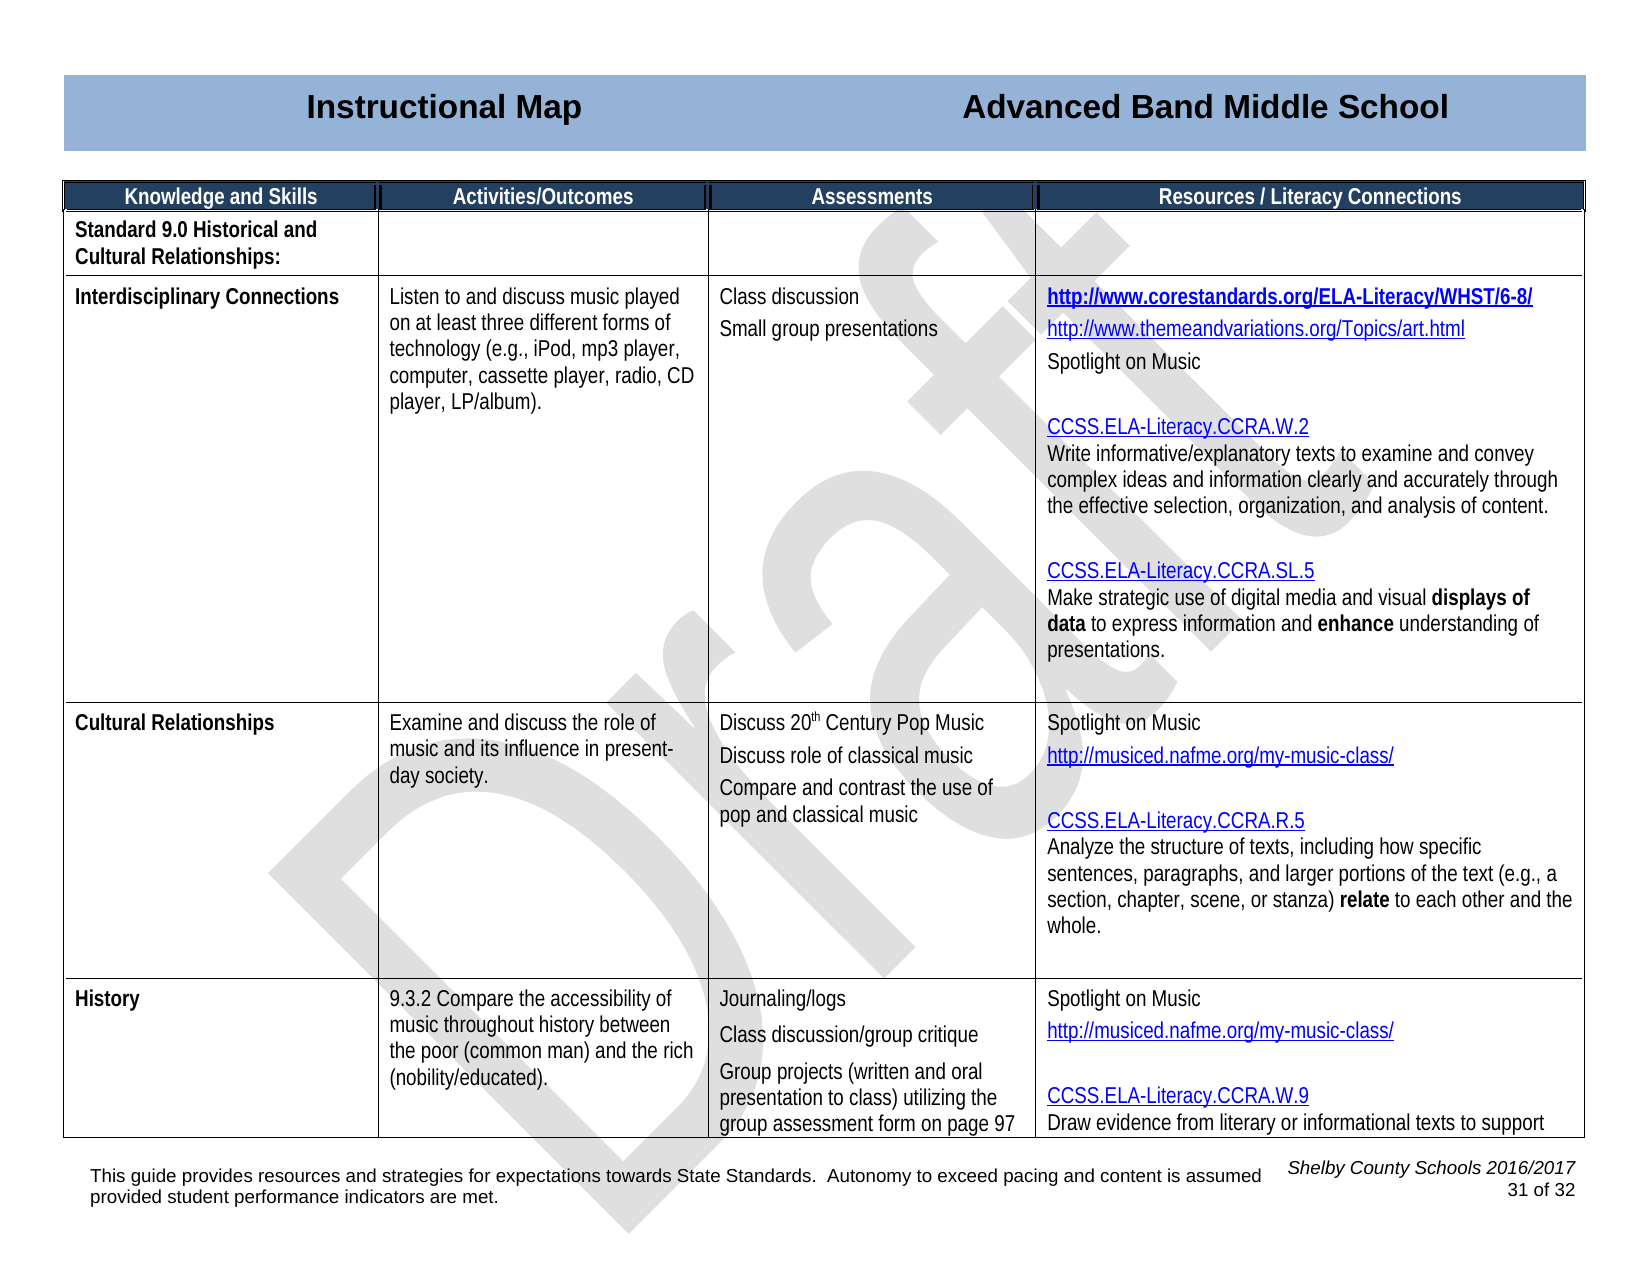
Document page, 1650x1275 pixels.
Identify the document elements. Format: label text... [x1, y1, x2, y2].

table_cell Listen to and discuss music played on at least three different forms of technology (e.g., iPod, mp3 player, computer, cassette player, radio, CD player, LP/album). [379, 276, 708, 702]
table_cell Cultural Relationships [64, 702, 378, 977]
table_cell Interdisciplinary Connections [64, 275, 378, 702]
table_cell [1036, 209, 1584, 275]
table_header Knowledge and Skills [65, 181, 378, 209]
table_cell Discuss 20th Century Pop Music Discuss role of classical music Compare and contrast the use of pop and classical music [709, 703, 1035, 977]
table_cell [379, 979, 708, 1137]
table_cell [64, 209, 378, 275]
table_header Resources / Literacy Connections [1036, 183, 1583, 209]
table_cell Examine and discuss the role of music and its influence in present-day society. [379, 703, 708, 977]
table_header Assessments [708, 181, 1036, 209]
table_cell History [64, 978, 378, 1137]
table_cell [1036, 978, 1584, 1137]
table_cell http://www.corestandards.org/ELA-Literacy/WHST/6-8/ http://www.themeandvariations.org/Topics/art.html Spotlight on Music CCSS.ELA-Literacy.CCRA.W.2 Write informative/explanatory texts to examine and convey complex ideas and information clearly and accurately through the effective selection, organization, and analysis of content. CCSS.ELA-Literacy.CCRA.SL.5 Make strategic use of digital media and visual displays of data to express information and enhance understanding of presentations. [1036, 275, 1584, 702]
table_cell [709, 212, 1035, 275]
table_cell Spotlight on Music http://musiced.nafme.org/my-music-class/ CCSS.ELA-Literacy.CCRA.R.5 Analyze the structure of texts, including how specific sentences, paragraphs, and larger portions of the text (e.g., a section, chapter, scene, or stanza) relate to each other and the whole. [1036, 702, 1584, 977]
table_header Activities/Outcomes [378, 181, 708, 209]
table_cell [379, 212, 708, 275]
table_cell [709, 979, 1035, 1137]
table_cell Class discussion Small group presentations [709, 276, 1035, 702]
